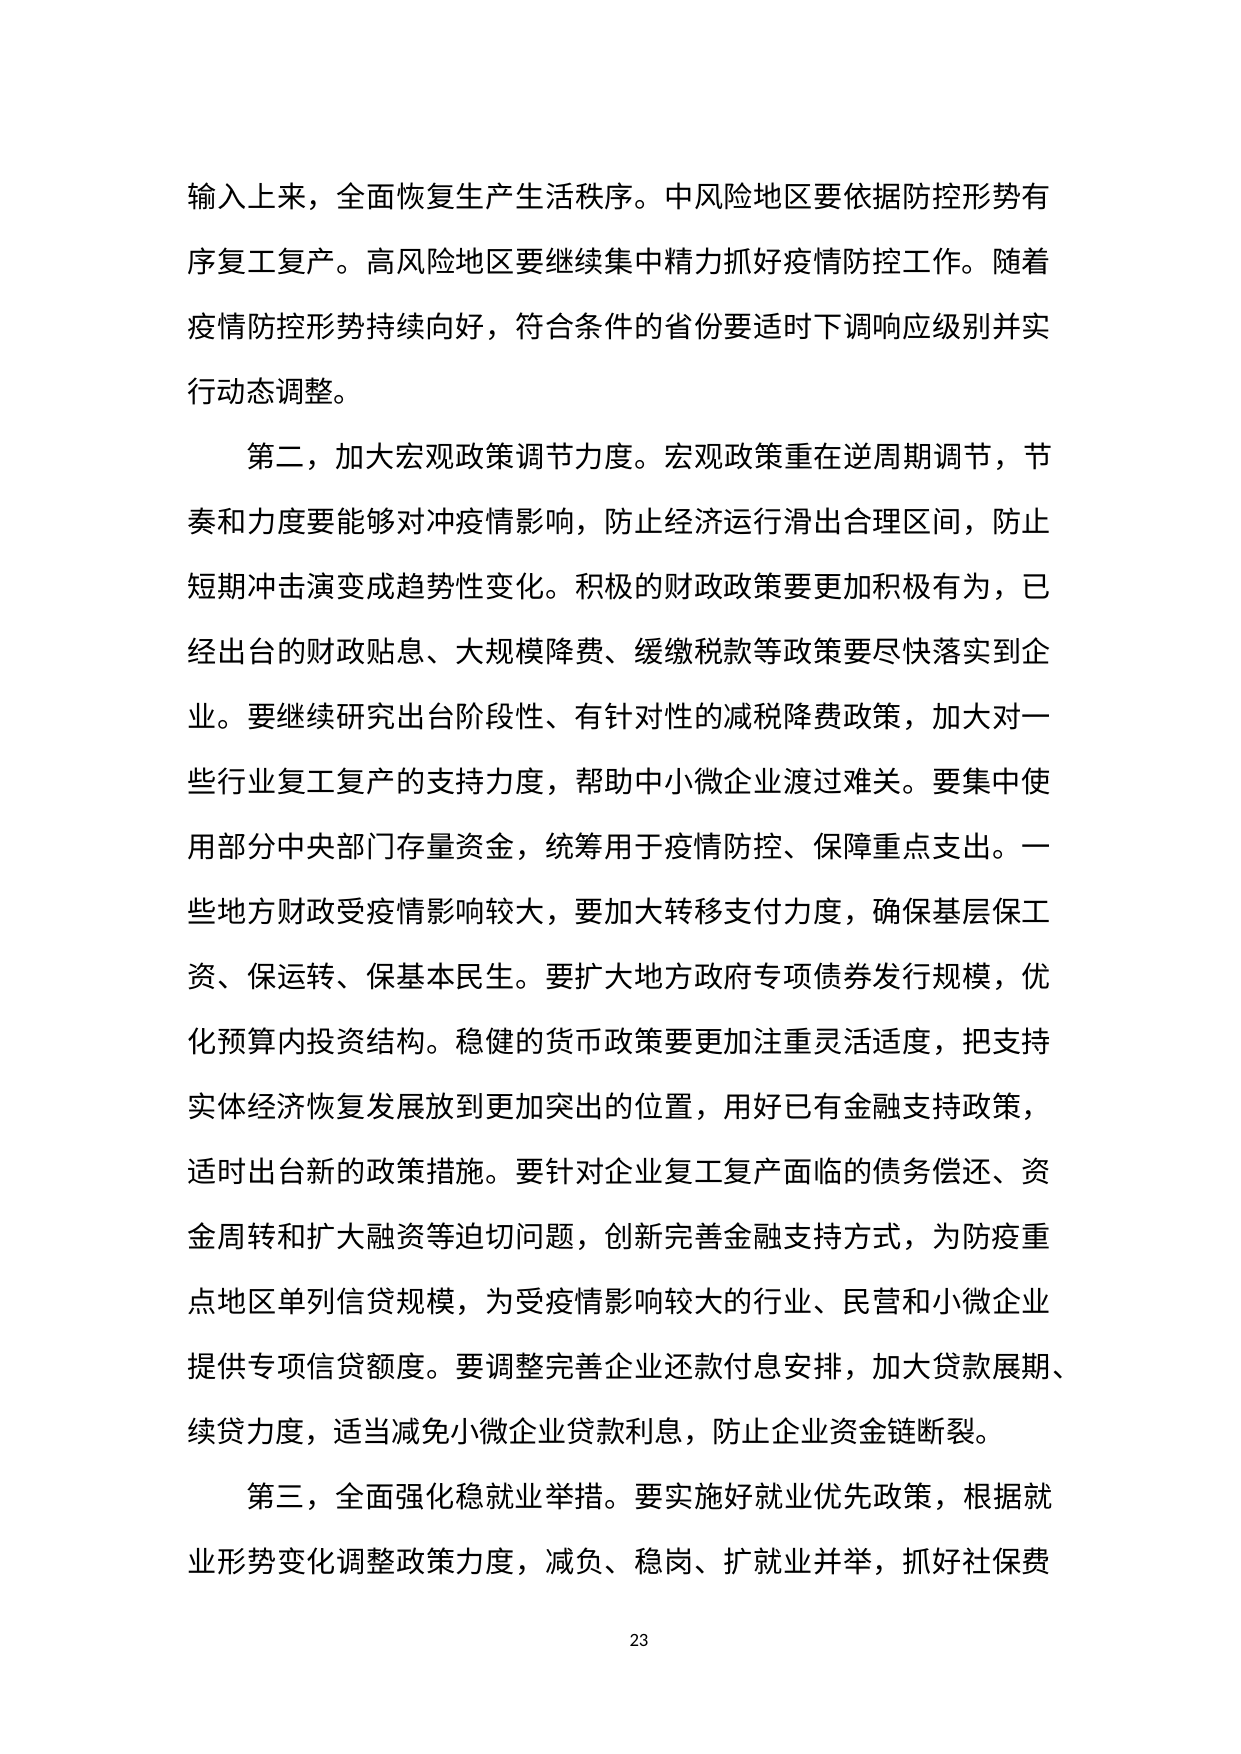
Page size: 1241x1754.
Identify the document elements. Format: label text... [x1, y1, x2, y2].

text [187, 162, 1053, 422]
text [187, 1462, 1053, 1592]
text 第二，加大宏观政策调节力度。宏观政策重在逆周期调节，节奏和力度要能够对冲疫情影响，防止经济运行滑出合理区间，防止短期冲击演变成趋势性变化。积极的财政政策要更加积极有为，已经出台的财政贴息、大规模降费、缓缴税款等政策要尽快落实到企业。要继续研究出台阶段性、有针对性的减税降费政策，加大对一些行业复工复产的支持力度，帮助中小微企业渡过难关。要集中使用部分中央部门存量资金，统筹用于疫情防控、保障重点支出。一些地方财政受疫情影响较大，要加大转移支付力度，确保基层保工资、保运转、保基本民生。要扩大地方政府专项债券发行规模，优化预算内投资结构。稳健的货币政策要更加注重灵活适度，把支持实体经济恢复发展放到更加突出的位置，用好已有金融支持政策，适时出台新的政策措施。要针对企业复工复产面临的债务偿还、资金周转和扩大融资等迫切问题，创新完善金融支持方式，为防疫重点地区单列信贷规模，为受疫情影响较大的行业、民营和小微企业提供专项信贷额度。要调整完善企业还款付息安排，加大贷款展期、续贷力度，适当减免小微企业贷款利息，防止企业资金链断裂。 [187, 422, 1053, 1462]
